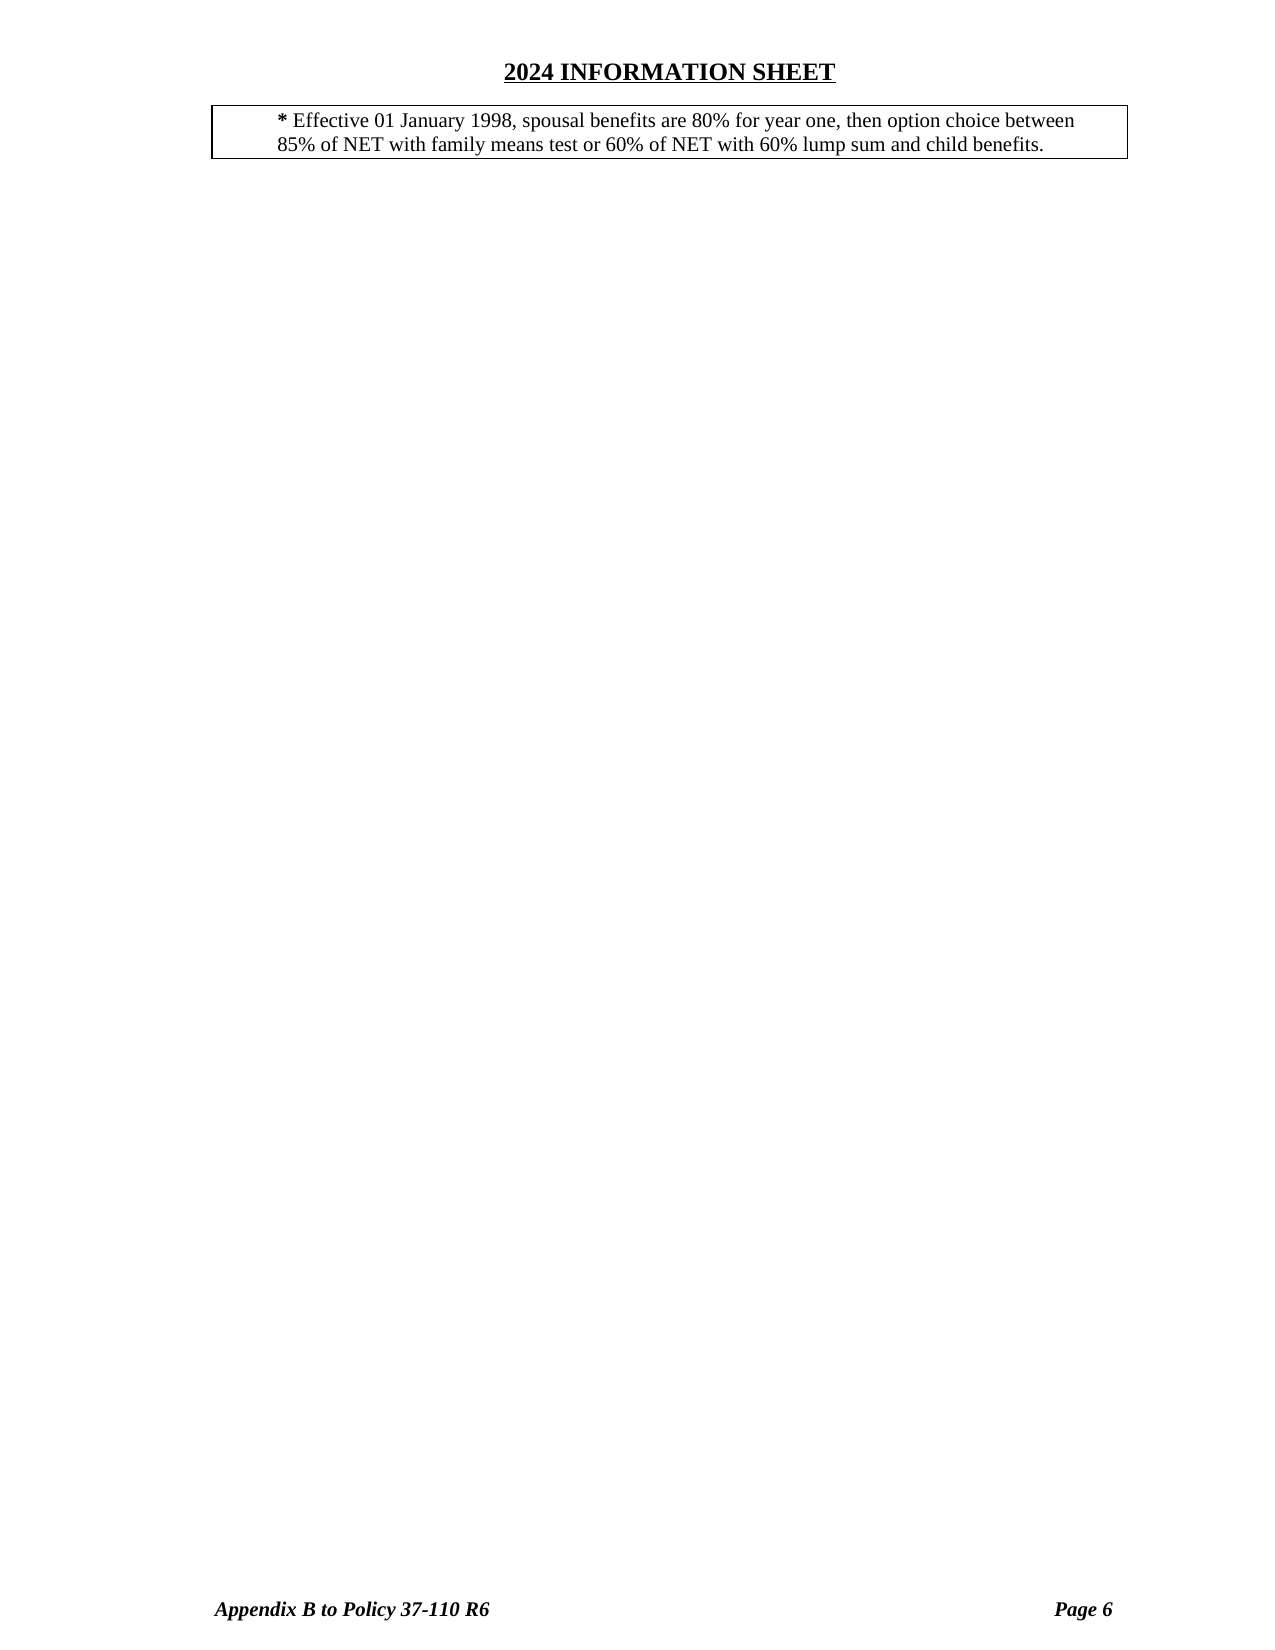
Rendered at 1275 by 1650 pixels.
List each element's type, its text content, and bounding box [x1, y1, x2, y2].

text 85% of NET with family means test or 60% of NET with 60% lump sum and child benefits. [213, 129, 1127, 158]
text * Effective 01 January 1998, spousal benefits are 80% for year one, then option choice between [213, 106, 1127, 129]
